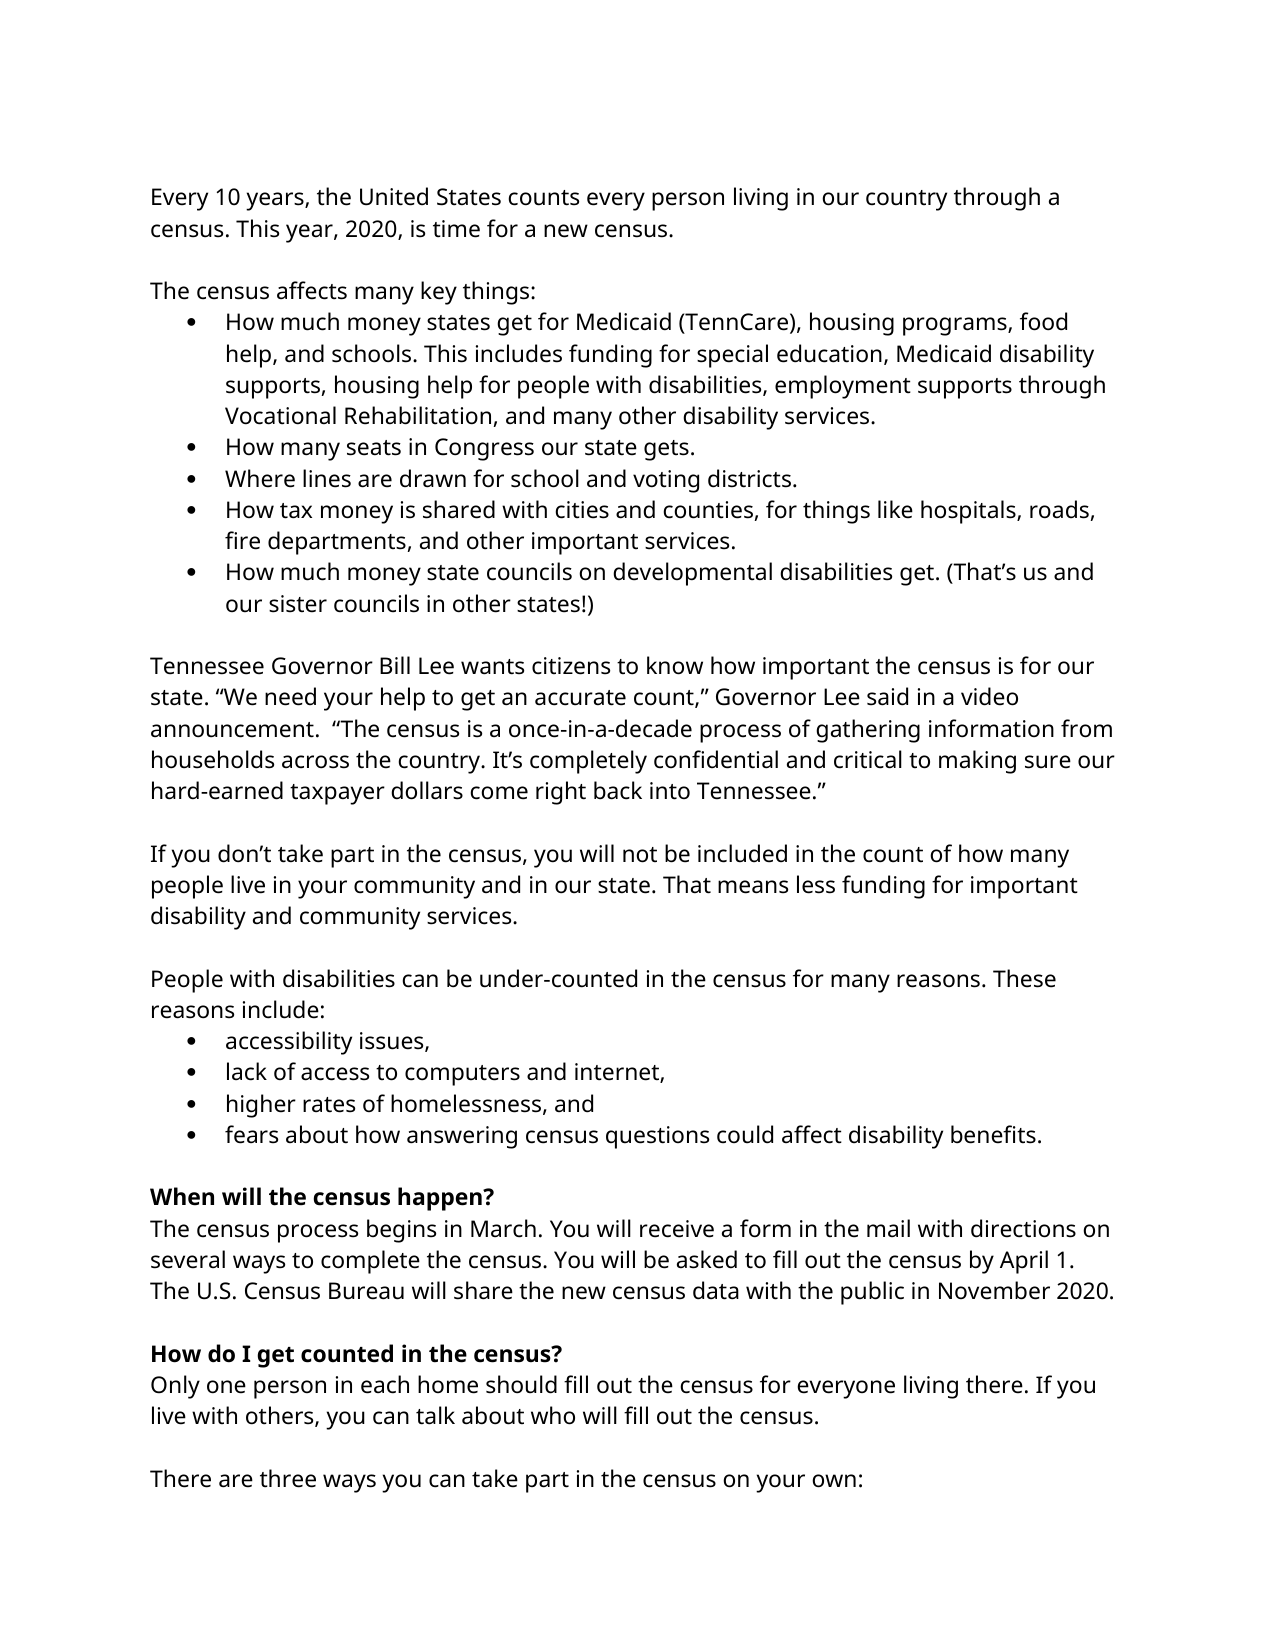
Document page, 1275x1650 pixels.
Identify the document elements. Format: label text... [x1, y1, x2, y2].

text When will the census happen? [150, 1181, 1125, 1212]
list How much money states get for Medicaid (TennCare), housing programs, food help, and schools. This includes funding for special education, Medicaid disability supports, housing help for people with disabilities, employment supports through Vocational Rehabilitation, and many other disability services. [187, 306, 1125, 431]
text The U.S. Census Bureau will share the new census data with the public in November 2020. [150, 1275, 1125, 1306]
list How tax money is shared with cities and counties, for things like hospitals, roads, fire departments, and other important services. [187, 494, 1125, 556]
text The census affects many key things: [150, 275, 1125, 306]
text Only one person in each home should fill out the census for everyone living there. If you live with others, you can talk about who will fill out the census. [150, 1369, 1125, 1431]
list higher rates of homelessness, and [187, 1087, 1125, 1119]
text How do I get counted in the census? [150, 1337, 1125, 1369]
text People with disabilities can be under-counted in the census for many reasons. These reasons include: [150, 962, 1125, 1025]
list How much money state councils on developmental disabilities get. (That’s us and our sister councils in other states!) [187, 556, 1125, 619]
text There are three ways you can take part in the census on your own: [150, 1462, 1125, 1494]
list Where lines are drawn for school and voting districts. [187, 462, 1125, 494]
text If you don’t take part in the census, you will not be included in the count of how many people live in your community and in our state. That means less funding for important disability and community services. [150, 837, 1125, 931]
text Every 10 years, the United States counts every person living in our country through a census. This year, 2020, is time for a new census. [150, 150, 1125, 244]
list lack of access to computers and internet, [187, 1056, 1125, 1087]
list How many seats in Congress our state gets. [187, 431, 1125, 462]
list fears about how answering census questions could affect disability benefits. [187, 1119, 1125, 1181]
list accessibility issues, [187, 1025, 1125, 1056]
text The census process begins in March. You will receive a form in the mail with directions on several ways to complete the census. You will be asked to fill out the census by April 1. [150, 1212, 1125, 1275]
text Tennessee Governor Bill Lee wants citizens to know how important the census is for our state. “We need your help to get an accurate count,” Governor Lee said in a video announcement. “The census is a once-in-a-decade process of gathering information from households across the country. It’s completely confidential and critical to making sure our hard-earned taxpayer dollars come right back into Tennessee.” [150, 650, 1125, 806]
